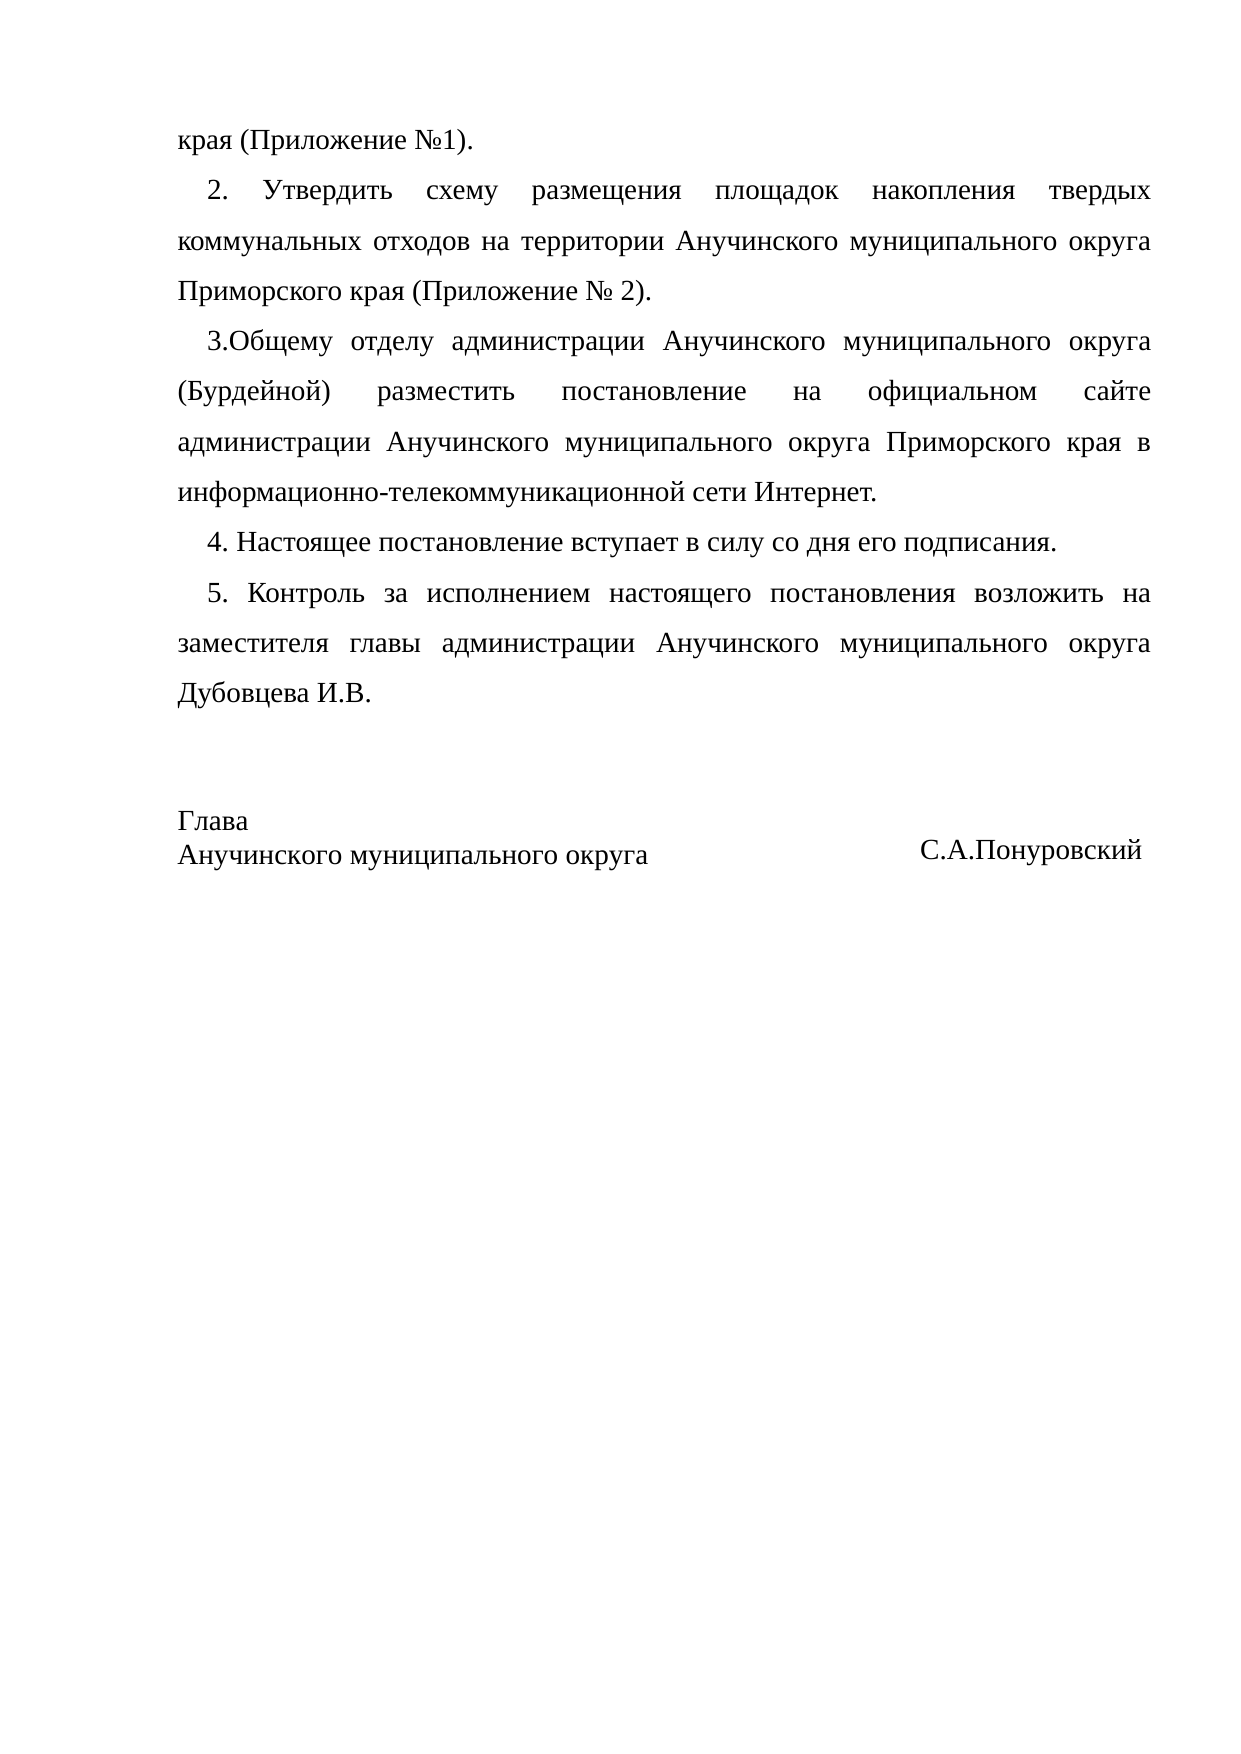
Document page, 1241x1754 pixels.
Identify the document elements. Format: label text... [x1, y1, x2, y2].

text 3.Общему отделу администрации Анучинского муниципального округа (Бурдейной) разместить постановление на официальном сайте администрации Анучинского муниципального округа Приморского края в информационно-телекоммуникационной сети Интернет. [177, 323, 1152, 508]
text 5. Контроль за исполнением настоящего постановления возложить на заместителя главы администрации Анучинского муниципального округа Дубовцева И.В. [177, 575, 1152, 709]
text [177, 122, 1152, 156]
text 4. Настоящее постановление вступает в силу со дня его подписания. [177, 524, 1152, 558]
text 2. Утвердить схему размещения площадок накопления твердых коммунальных отходов на территории Анучинского муниципального округа Приморского края (Приложение № 2). [177, 172, 1152, 306]
